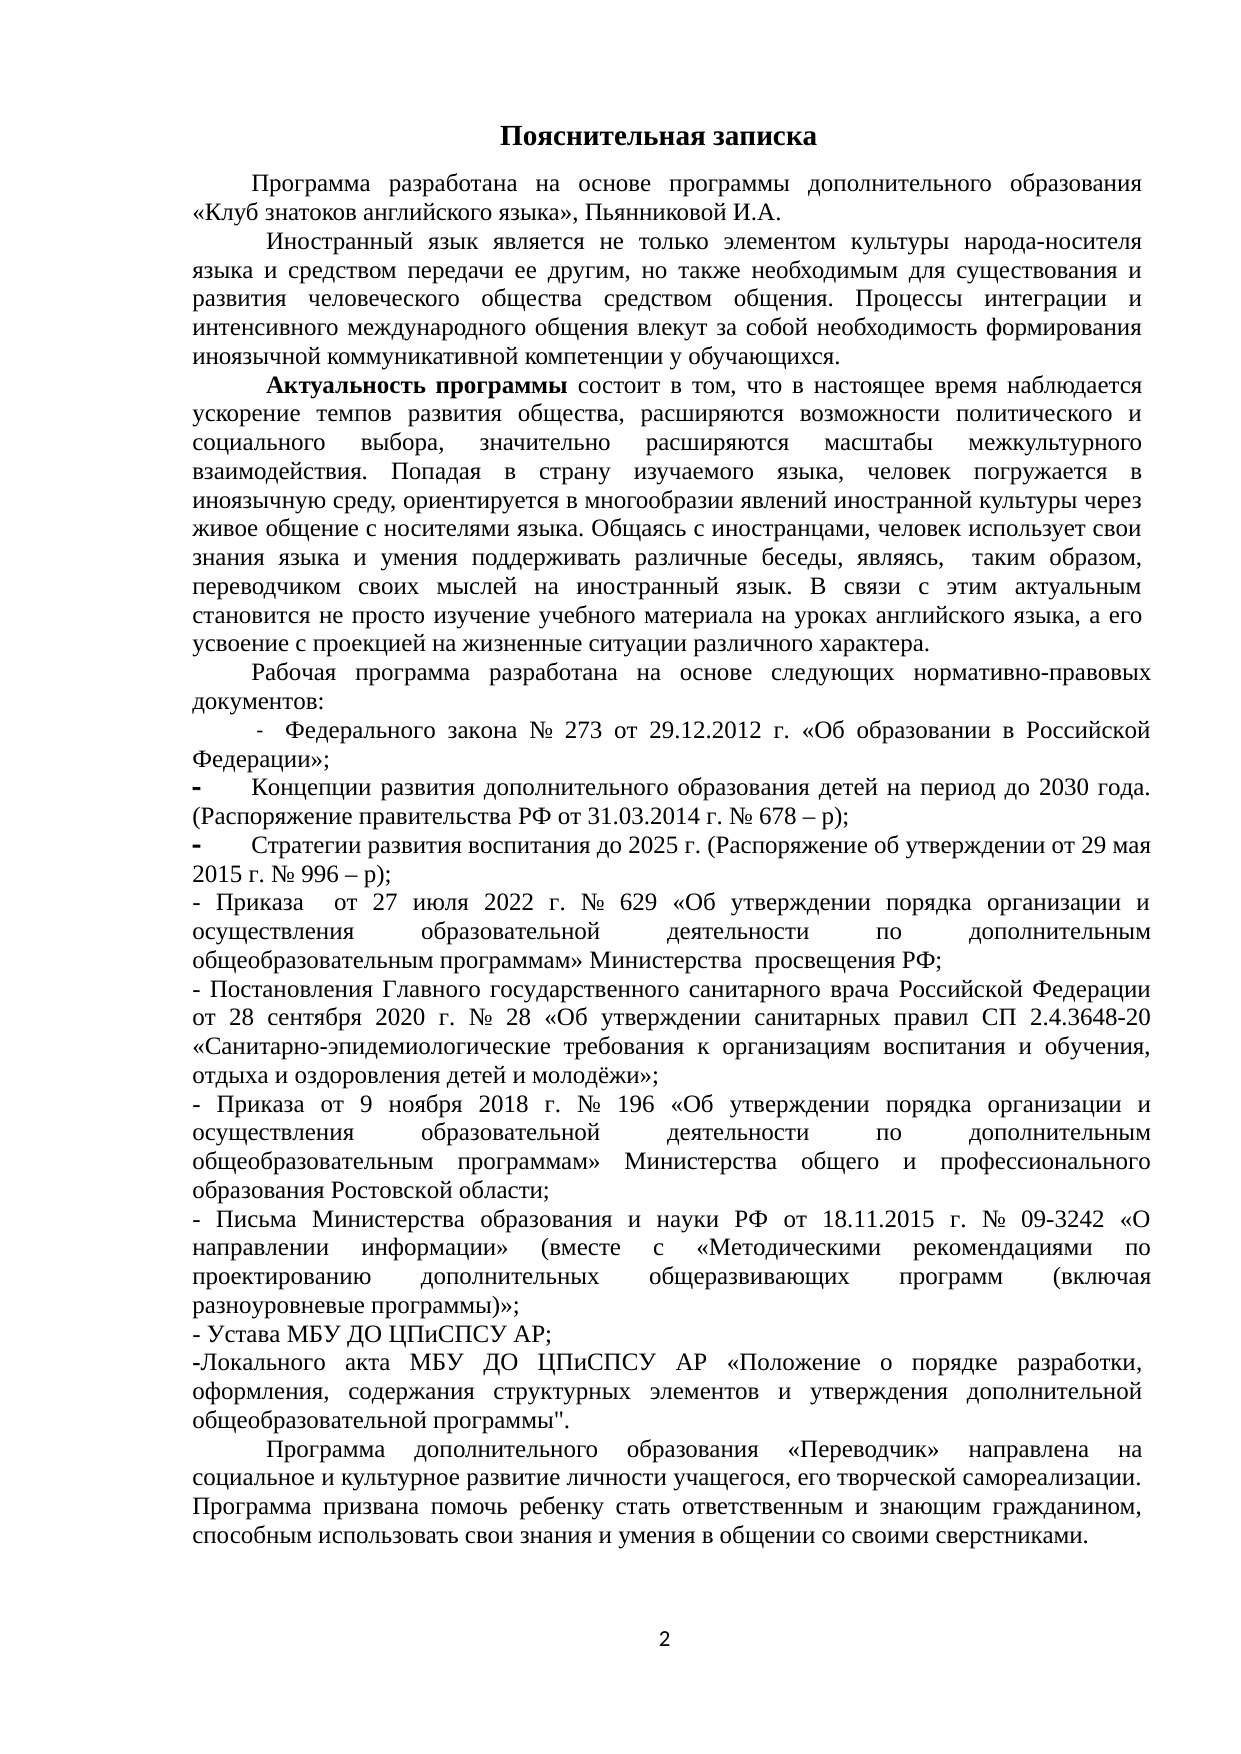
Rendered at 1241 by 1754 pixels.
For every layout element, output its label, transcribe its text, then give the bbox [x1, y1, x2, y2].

text - Постановления Главного государственного санитарного врача Российской Федерации от 28 сентября 2020 г. № 28 «Об утверждении санитарных правил СП 2.4.3648-20 «Санитарно-эпидемиологические требования к организациям воспитания и обучения, отдыха и оздоровления детей и молодёжи»; [192, 974, 1152, 1089]
text Рабочая программа разработана на основе следующих нормативно-правовых документов: [192, 657, 1152, 715]
text - Приказа от 27 июля 2022 г. № 629 «Об утверждении порядка организации и осуществления образовательной деятельности по дополнительным общеобразовательным программам» Министерства просвещения РФ; [192, 887, 1152, 974]
text Пояснительная записка [177, 118, 1140, 152]
text -Локального акта МБУ ДО ЦПиСПСУ АР «Положение о порядке разработки, оформления, содержания структурных элементов и утверждения дополнительной общеобразовательной программы". [192, 1347, 1143, 1434]
list Концепции развития дополнительного образования детей на период до 2030 года. (Распоряжение правительства РФ от 31.03.2014 г. № 678 – р); [192, 772, 1152, 830]
text - Устава МБУ ДО ЦПиСПСУ АР; [192, 1319, 1152, 1347]
text - Приказа от 9 ноября . № 196 «Об утверждении порядка организации и осуществления образовательной деятельности по дополнительным общеобразовательным программам» Министерства общего и профессионального образования Ростовской области; [192, 1089, 1152, 1204]
text Актуальность программы состоит в том, что в настоящее время наблюдается ускорение темпов развития общества, расширяются возможности политического и социального выбора, значительно расширяются масштабы межкультурного взаимодействия. Попадая в страну изучаемого языка, человек погружается в иноязычную среду, ориентируется в многообразии явлений иностранной культуры через живое общение с носителями языка. Общаясь с иностранцами, человек использует свои знания языка и умения поддерживать различные беседы, являясь, таким образом, переводчиком своих мыслей на иностранный язык. В связи с этим актуальным становится не просто изучение учебного материала на уроках английского языка, а его усвоение с проекцией на жизненные ситуации различного характера. [192, 370, 1143, 657]
text Программа дополнительного образования «Переводчик» направлена на социальное и культурное развитие личности учащегося, его творческой самореализации. Программа призвана помочь ребенку стать ответственным и знающим гражданином, способным использовать свои знания и умения в общении со своими сверстниками. [192, 1434, 1143, 1549]
text Иностранный язык является не только элементом культуры народа-носителя языка и средством передачи ее другим, но также необходимым для существования и развития человеческого общества средством общения. Процессы интеграции и интенсивного международного общения влекут за собой необходимость формирования иноязычной коммуникативной компетенции у обучающихся. [192, 226, 1143, 370]
text - Письма Министерства образования и науки РФ от 18.11.2015 г. № 09-3242 «О направлении информации» (вместе с «Методическими рекомендациями по проектированию дополнительных общеразвивающих программ (включая разноуровневые программы)»; [192, 1204, 1152, 1319]
text Программа разработана на основе программы дополнительного образования «Клуб знатоков английского языка», Пьянниковой И.А. [192, 168, 1143, 226]
list Стратегии развития воспитания до . (Распоряжение об утверждении от 29 мая . № 996 – р); [192, 830, 1152, 887]
text - Федерального закона № 273 от 29.12.2012 г. «Об образовании в Российской Федерации»; [192, 715, 1152, 772]
